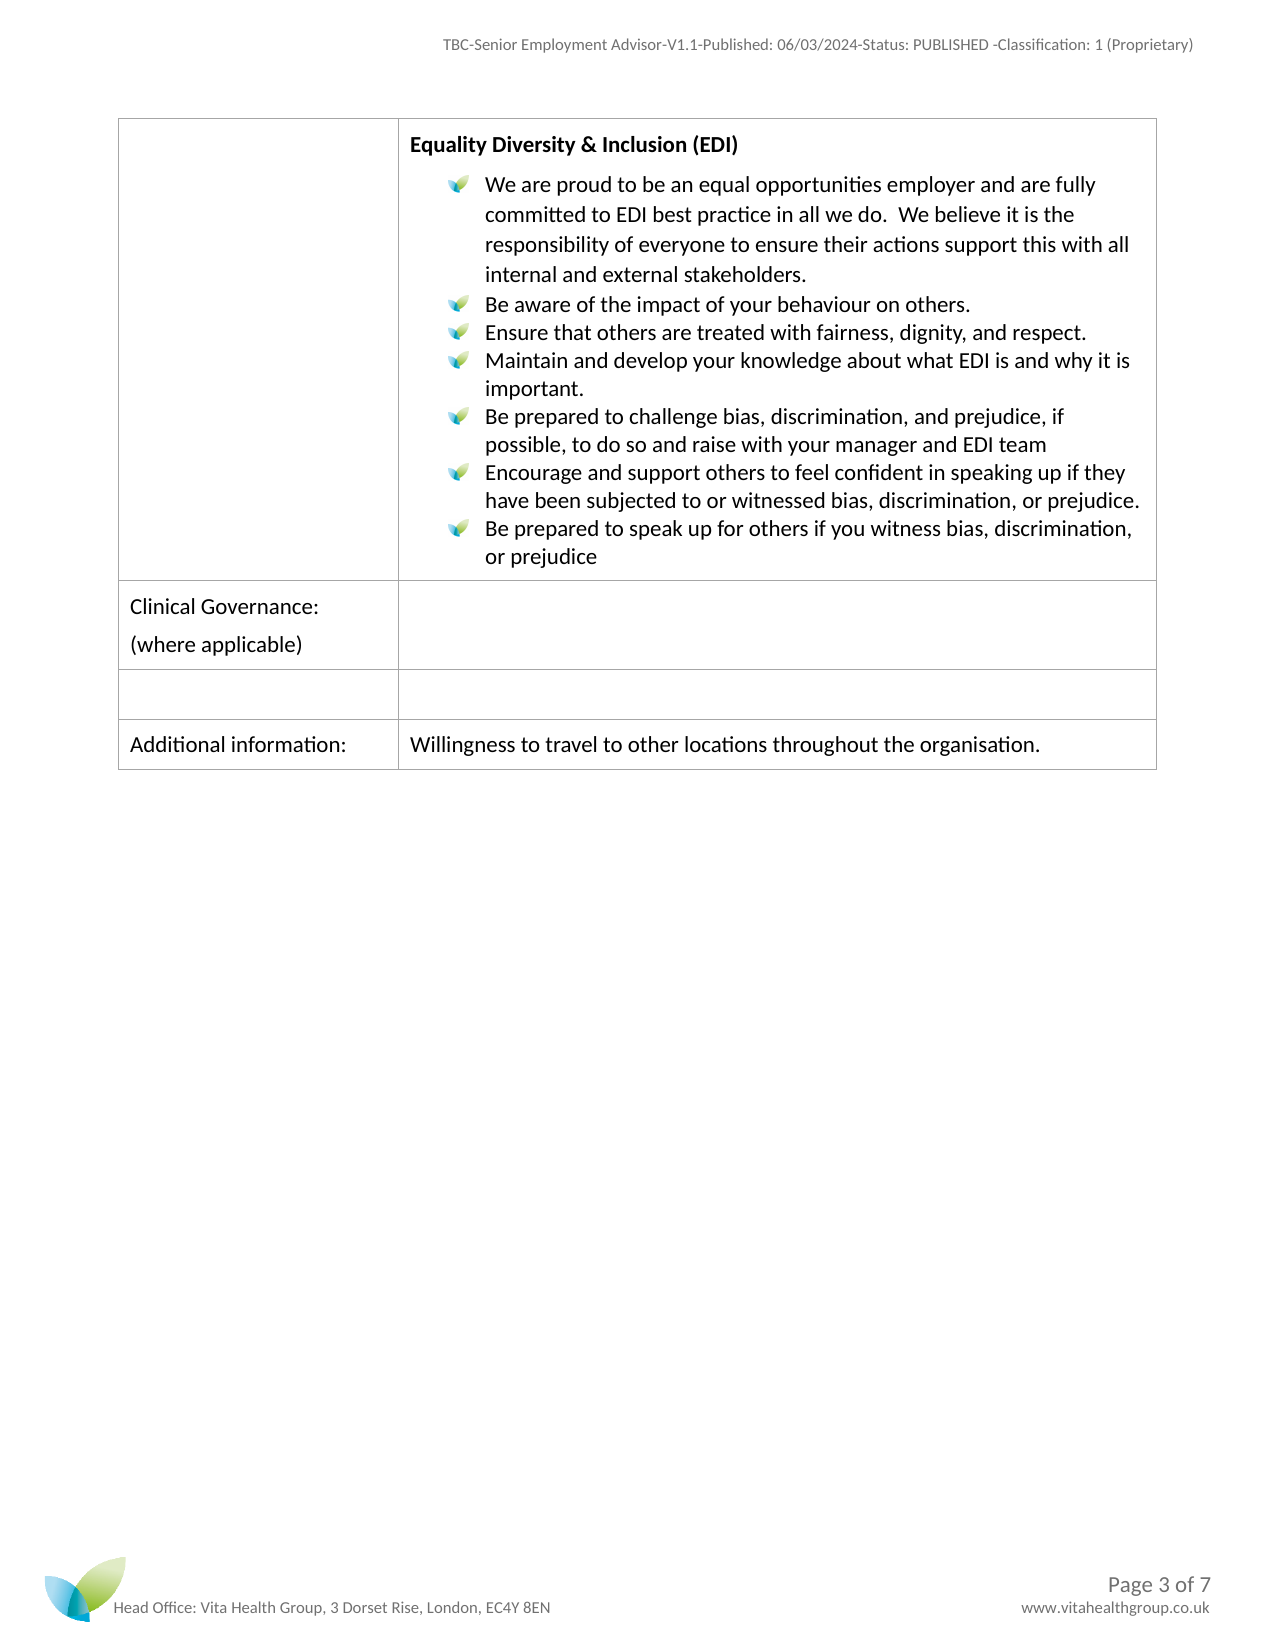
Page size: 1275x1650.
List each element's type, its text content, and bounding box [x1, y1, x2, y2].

picture [448, 323, 469, 340]
picture [44, 1557, 126, 1623]
table_cell [399, 670, 1156, 718]
table_cell Willingness to travel to other locations throughout the organisation. [399, 720, 1156, 768]
picture [448, 519, 469, 537]
table_cell [119, 670, 398, 718]
picture [448, 175, 469, 193]
table_cell Clinical Governance: (where applicable) [119, 581, 398, 669]
picture [448, 407, 469, 425]
picture [448, 295, 469, 312]
table_cell Additional information: [119, 720, 398, 768]
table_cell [119, 119, 398, 580]
table_cell [399, 581, 1156, 669]
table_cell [399, 119, 1156, 580]
picture [448, 463, 469, 481]
picture [448, 351, 469, 369]
